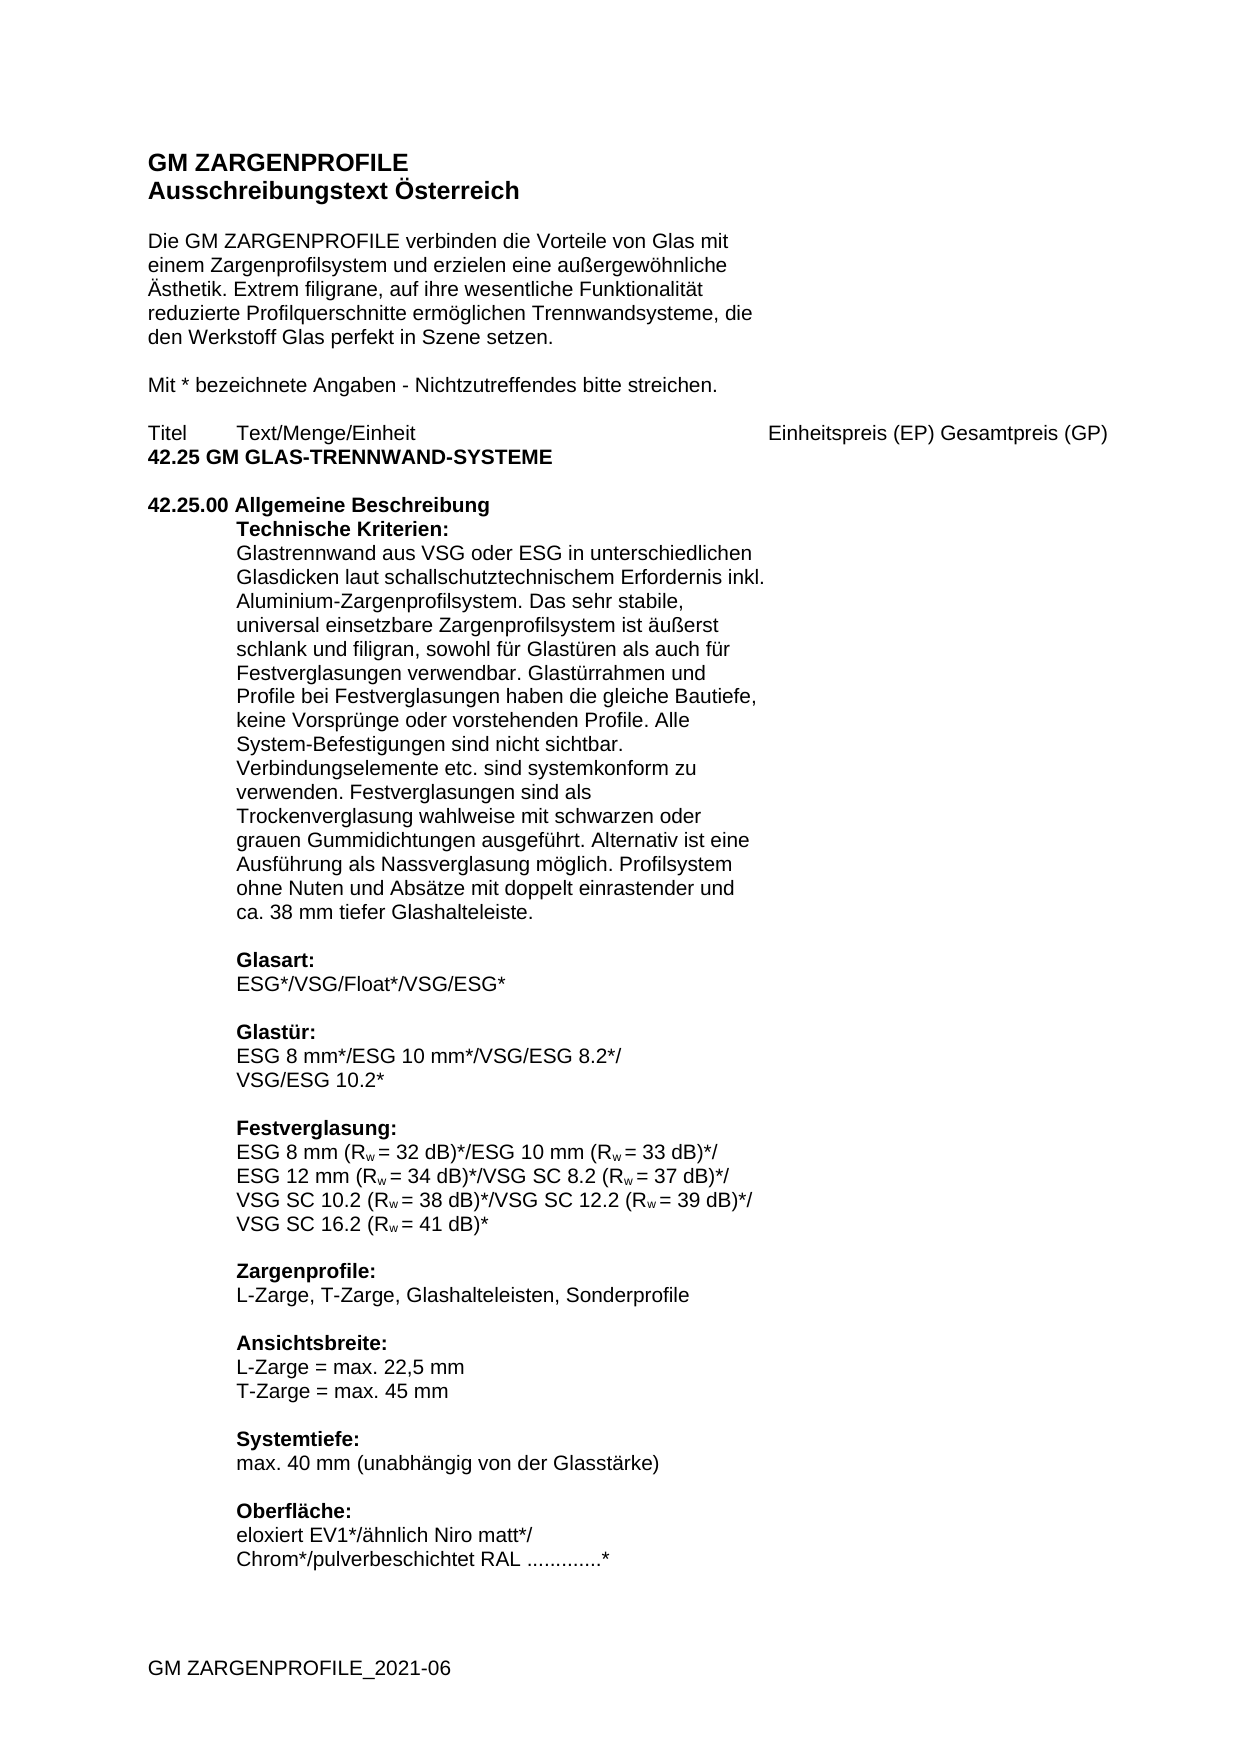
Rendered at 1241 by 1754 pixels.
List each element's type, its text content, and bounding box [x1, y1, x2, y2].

text Chrom*/pulverbeschichtet RAL .............* [236, 1547, 768, 1571]
text Technische Kriterien: [236, 517, 768, 541]
text Oberfläche: [236, 1499, 768, 1523]
text Glasart: [236, 948, 768, 972]
text Ausschreibungstext Österreich [148, 176, 768, 205]
text T-Zarge = max. 45 mm [236, 1379, 768, 1403]
text ESG 8 mm (Rw = 32 dB)*/ESG 10 mm (Rw = 33 dB)*/ [236, 1139, 768, 1163]
text Ansichtsbreite: [236, 1331, 768, 1355]
text 42.25 GM GLAS-TRENNWAND-SYSTEME [148, 445, 812, 469]
text ESG 8 mm*/ESG 10 mm*/VSG/ESG 8.2*/ [236, 1044, 768, 1068]
text 42.25.00 Allgemeine Beschreibung [148, 493, 768, 517]
text VSG/ESG 10.2* [236, 1068, 768, 1092]
text ESG*/VSG/Float*/VSG/ESG* [236, 972, 768, 996]
text VSG SC 16.2 (Rw = 41 dB)* [236, 1211, 768, 1235]
text max. 40 mm (unabhängig von der Glasstärke) [236, 1451, 768, 1475]
text ESG 12 mm (Rw = 34 dB)*/VSG SC 8.2 (Rw = 37 dB)*/ [236, 1163, 768, 1187]
text Titel Text/Menge/Einheit Einheitspreis (EP) Gesamtpreis (GP) [148, 421, 1152, 445]
text Zargenprofile: [236, 1259, 768, 1283]
text L-Zarge = max. 22,5 mm [236, 1355, 768, 1379]
text Systemtiefe: [236, 1427, 768, 1451]
text Die GM ZARGENPROFILE verbinden die Vorteile von Glas mit einem Zargenprofilsystem und erzielen eine außergewöhnliche Ästhetik. Extrem filigrane, auf ihre wesentliche Funktionalität reduzierte Profilquerschnitte ermöglichen Trennwandsysteme, die den Werkstoff Glas perfekt in Szene setzen. [148, 229, 768, 349]
text VSG SC 10.2 (Rw = 38 dB)*/VSG SC 12.2 (Rw = 39 dB)*/ [236, 1187, 768, 1211]
text Mit * bezeichnete Angaben - Nichtzutreffendes bitte streichen. [148, 373, 812, 397]
text Glastür: [236, 1020, 768, 1044]
text eloxiert EV1*/ähnlich Niro matt*/ [236, 1523, 768, 1547]
text GM ZARGENPROFILE [148, 148, 768, 176]
text Festverglasung: [236, 1116, 768, 1139]
text L-Zarge, T-Zarge, Glashalteleisten, Sonderprofile [236, 1283, 768, 1307]
text Glastrennwand aus VSG oder ESG in unterschiedlichen Glasdicken laut schallschutztechnischem Erfordernis inkl. Aluminium-Zargenprofilsystem. Das sehr stabile, universal einsetzbare Zargenprofilsystem ist äußerst schlank und filigran, sowohl für Glastüren als auch für Festverglasungen verwendbar. Glastürrahmen und Profile bei Festverglasungen haben die gleiche Bautiefe, keine Vorsprünge oder vorstehenden Profile. Alle System-Befestigungen sind nicht sichtbar. Verbindungselemente etc. sind systemkonform zu verwenden. Festverglasungen sind als Trockenverglasung wahlweise mit schwarzen oder grauen Gummidichtungen ausgeführt. Alternativ ist eine Ausführung als Nassverglasung möglich. Profilsystem ohne Nuten und Absätze mit doppelt einrastender und ca. 38 mm tiefer Glashalteleiste. [236, 541, 768, 924]
